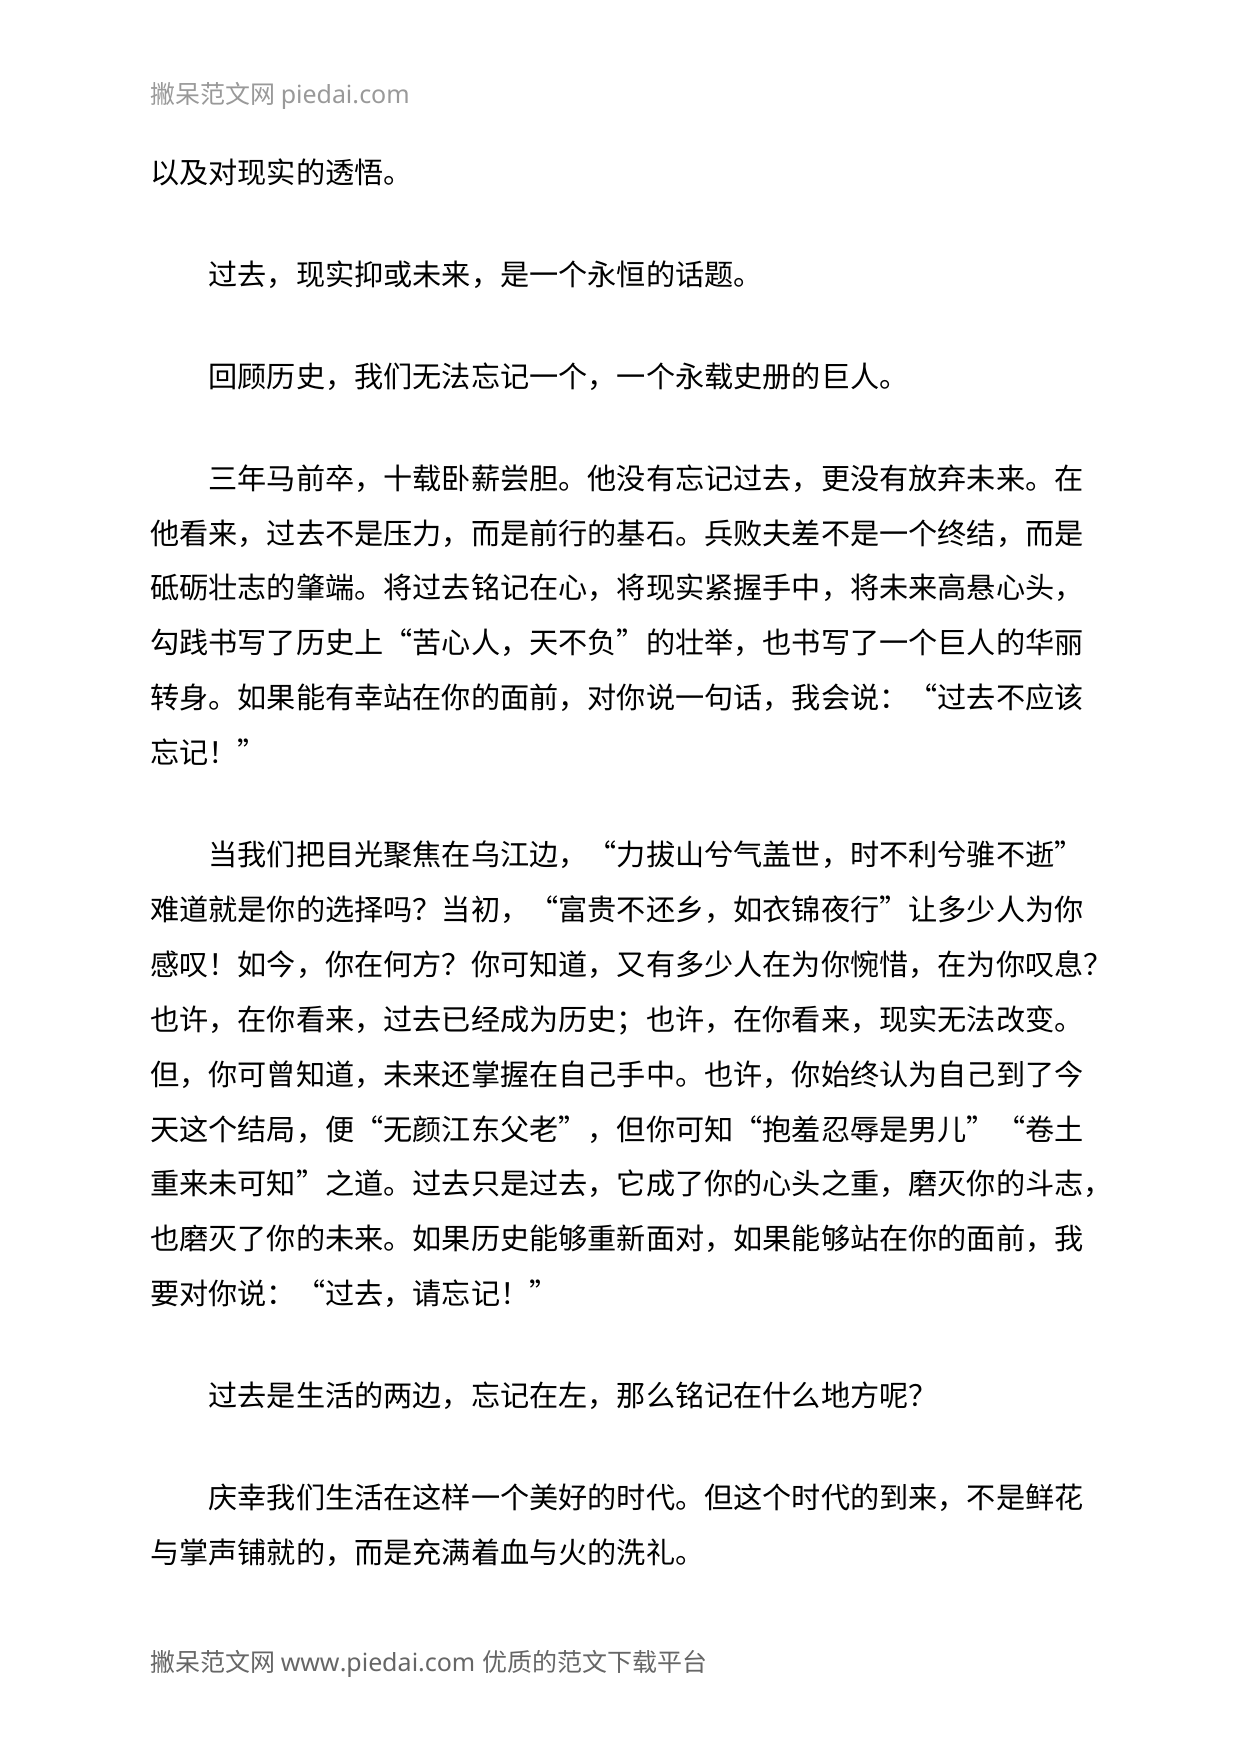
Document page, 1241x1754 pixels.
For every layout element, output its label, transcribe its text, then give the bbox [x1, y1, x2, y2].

text 当我们把目光聚焦在乌江边，“力拔山兮气盖世，时不利兮骓不逝”难道就是你的选择吗？当初，“富贵不还乡，如衣锦夜行”让多少人为你感叹！如今，你在何方？你可知道，又有多少人在为你惋惜，在为你叹息？也许，在你看来，过去已经成为历史；也许，在你看来，现实无法改变。但，你可曾知道，未来还掌握在自己手中。也许，你始终认为自己到了今天这个结局，便“无颜江东父老”，但你可知“抱羞忍辱是男儿”“卷土重来未可知”之道。过去只是过去，它成了你的心头之重，磨灭你的斗志，也磨灭了你的未来。如果历史能够重新面对，如果能够站在你的面前，我要对你说：“过去，请忘记！” [150, 832, 1090, 1313]
text 庆幸我们生活在这样一个美好的时代。但这个时代的到来，不是鲜花与掌声铺就的，而是充满着血与火的洗礼。 [150, 1474, 1090, 1571]
text 过去是生活的两边，忘记在左，那么铭记在什么地方呢？ [150, 1372, 1090, 1415]
text 过去，现实抑或未来，是一个永恒的话题。 [150, 252, 1090, 294]
text 三年马前卒，十载卧薪尝胆。他没有忘记过去，更没有放弃未来。在他看来，过去不是压力，而是前行的基石。兵败夫差不是一个终结，而是砥砺壮志的肇端。将过去铭记在心，将现实紧握手中，将未来高悬心头，勾践书写了历史上“苦心人，天不负”的壮举，也书写了一个巨人的华丽转身。如果能有幸站在你的面前，对你说一句话，我会说：“过去不应该忘记！” [150, 455, 1090, 772]
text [150, 150, 1090, 192]
text 回顾历史，我们无法忘记一个，一个永载史册的巨人。 [150, 353, 1090, 396]
